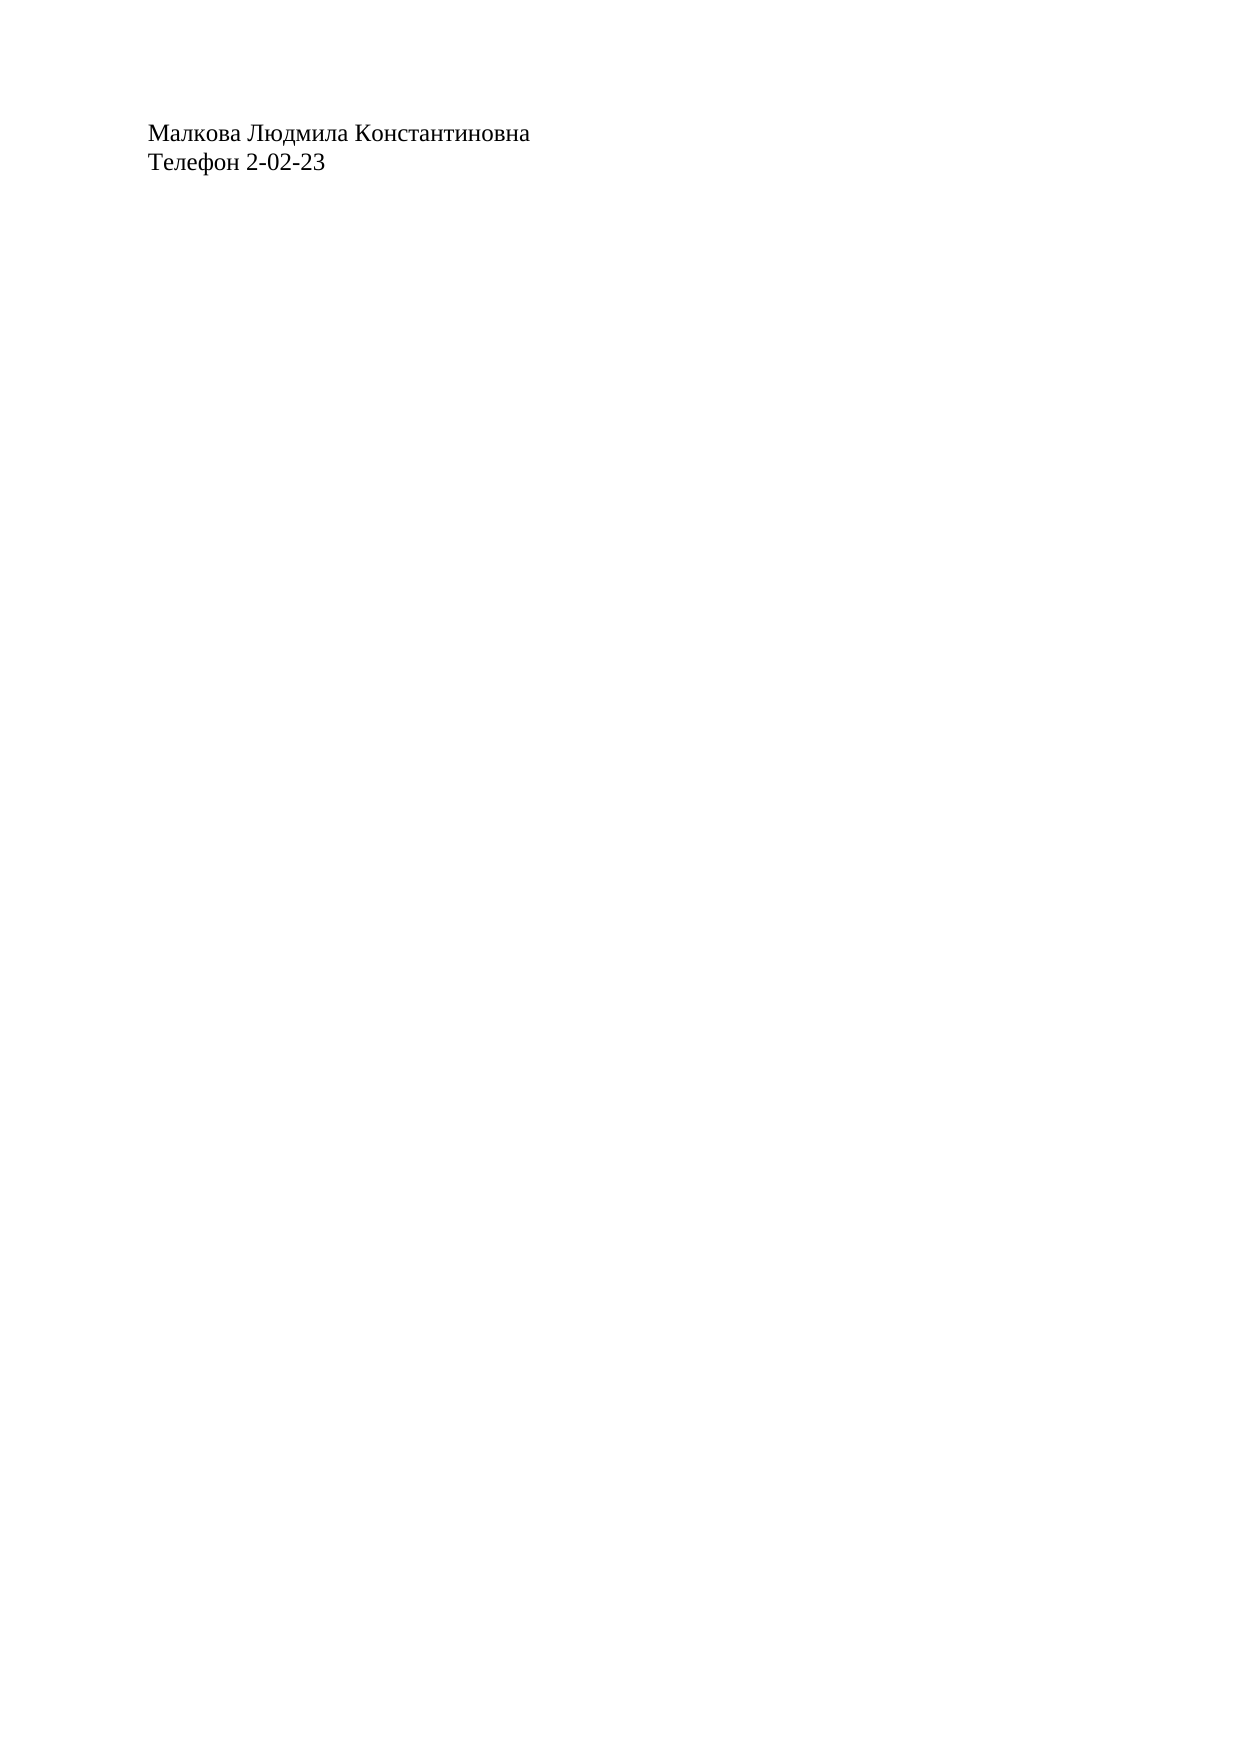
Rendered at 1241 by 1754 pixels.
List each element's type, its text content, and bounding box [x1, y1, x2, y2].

text Телефон 2-02-23 [148, 147, 1181, 176]
text Малкова Людмила Константиновна [148, 118, 1181, 147]
